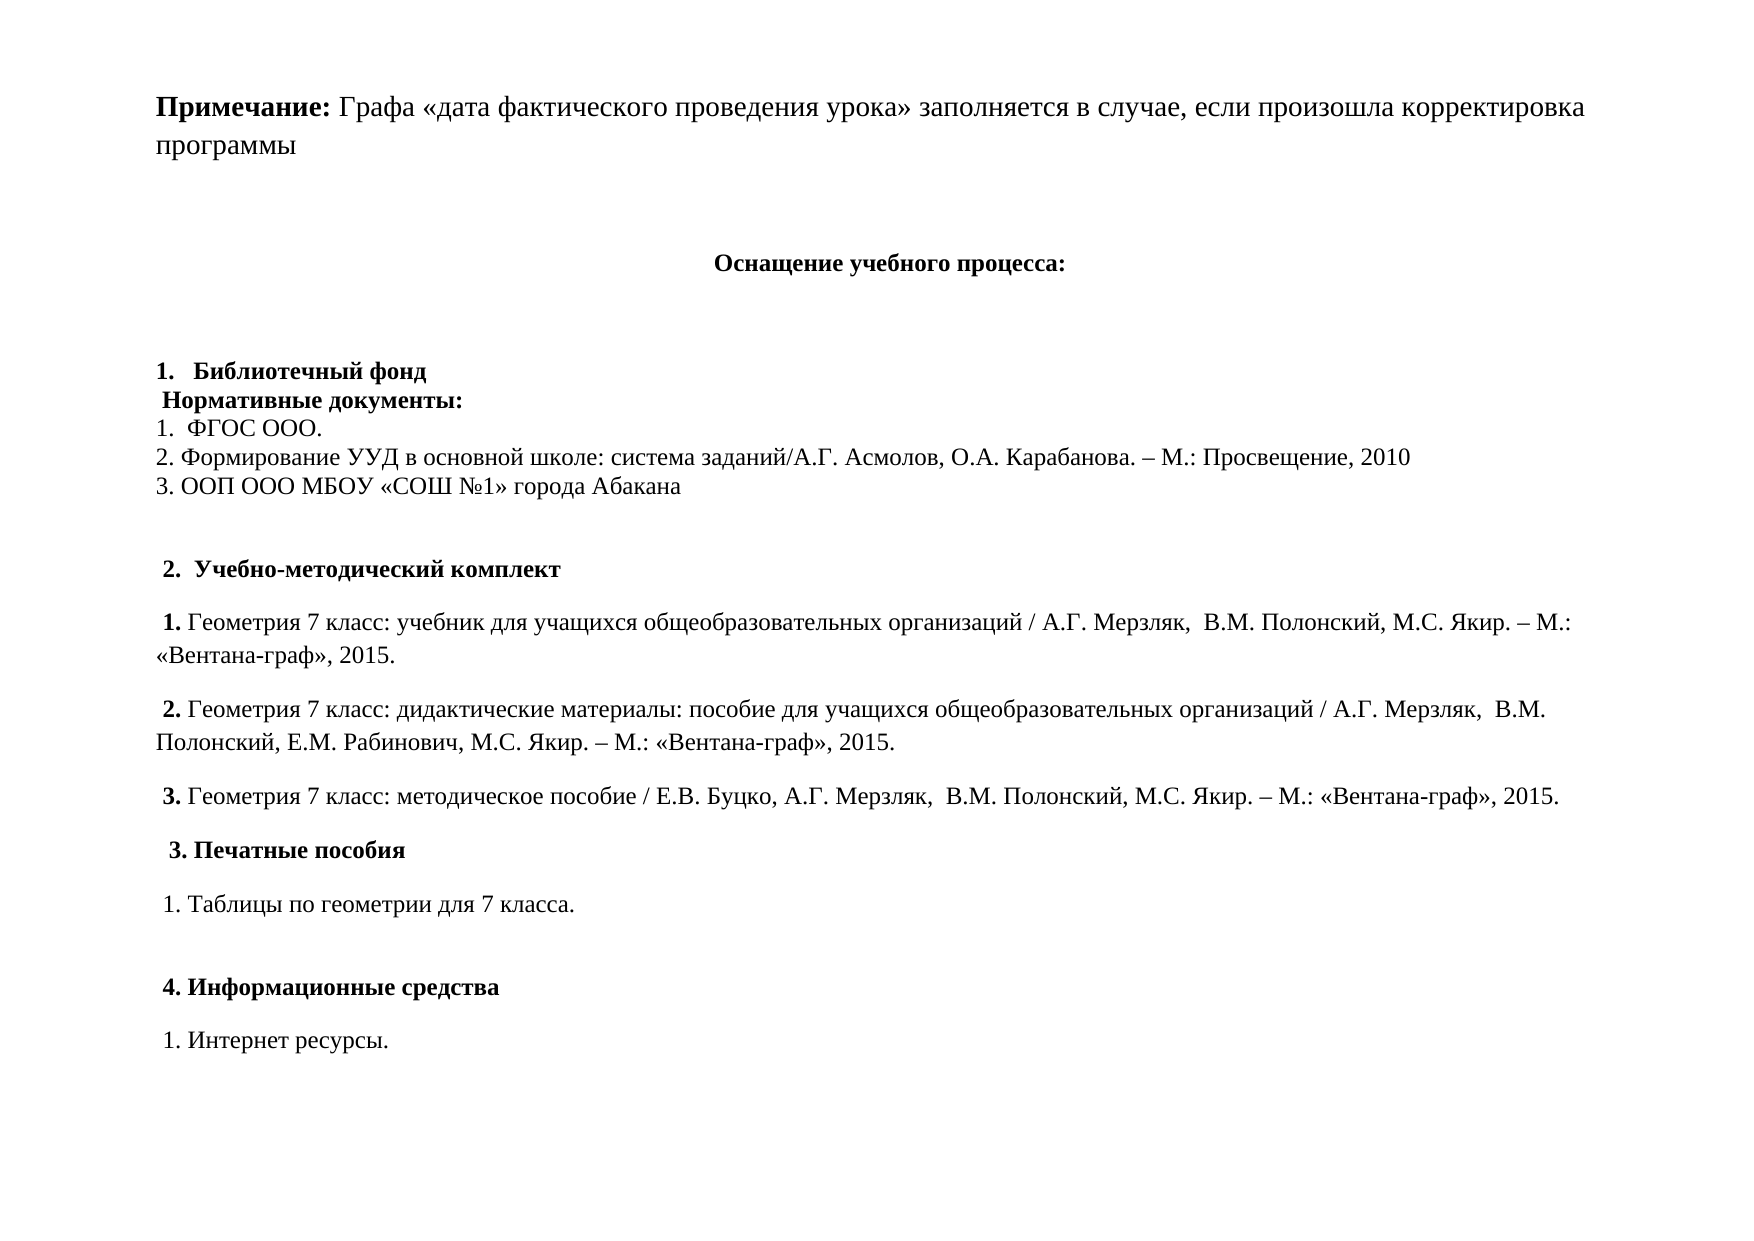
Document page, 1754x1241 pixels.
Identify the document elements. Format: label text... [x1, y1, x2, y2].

text 1. Геометрия 7 класс: учебник для учащихся общеобразовательных организаций / А.Г. Мерзляк, В.М. Полонский, М.С. Якир. – М.: «Вентана-граф», 2015. [156, 607, 1624, 669]
text 3. Печатные пособия [156, 835, 1624, 864]
list Библиотечный фонд [156, 356, 1624, 385]
text 3. ООП ООО МБОУ «СОШ №1» города Абакана [156, 471, 1624, 500]
text 2. Формирование УУД в основной школе: система заданий/А.Г. Асмолов, О.А. Карабанова. – М.: Просвещение, 2010 [156, 442, 1624, 471]
text 4. Информационные средства [156, 972, 1624, 1000]
text 3. Геометрия 7 класс: методическое пособие / Е.В. Буцко, А.Г. Мерзляк, В.М. Полонский, М.С. Якир. – М.: «Вентана-граф», 2015. [156, 781, 1624, 810]
text 2. Учебно-методический комплект [156, 554, 1624, 582]
text Нормативные документы: [156, 385, 1624, 413]
text Примечание: Графа «дата фактического проведения урока» заполняется в случае, если произошла корректировка программы [156, 89, 1624, 161]
text 2. Геометрия 7 класс: дидактические материалы: пособие для учащихся общеобразовательных организаций / А.Г. Мерзляк, В.М. Полонский, Е.М. Рабинович, М.С. Якир. – М.: «Вентана-граф», 2015. [156, 694, 1624, 756]
text Оснащение учебного процесса: [156, 248, 1624, 277]
text 1. Интернет ресурсы. [162, 1025, 1624, 1054]
text 1. Таблицы по геометрии для 7 класса. [162, 889, 1624, 918]
text 1. ФГОС ООО. [156, 413, 1624, 442]
